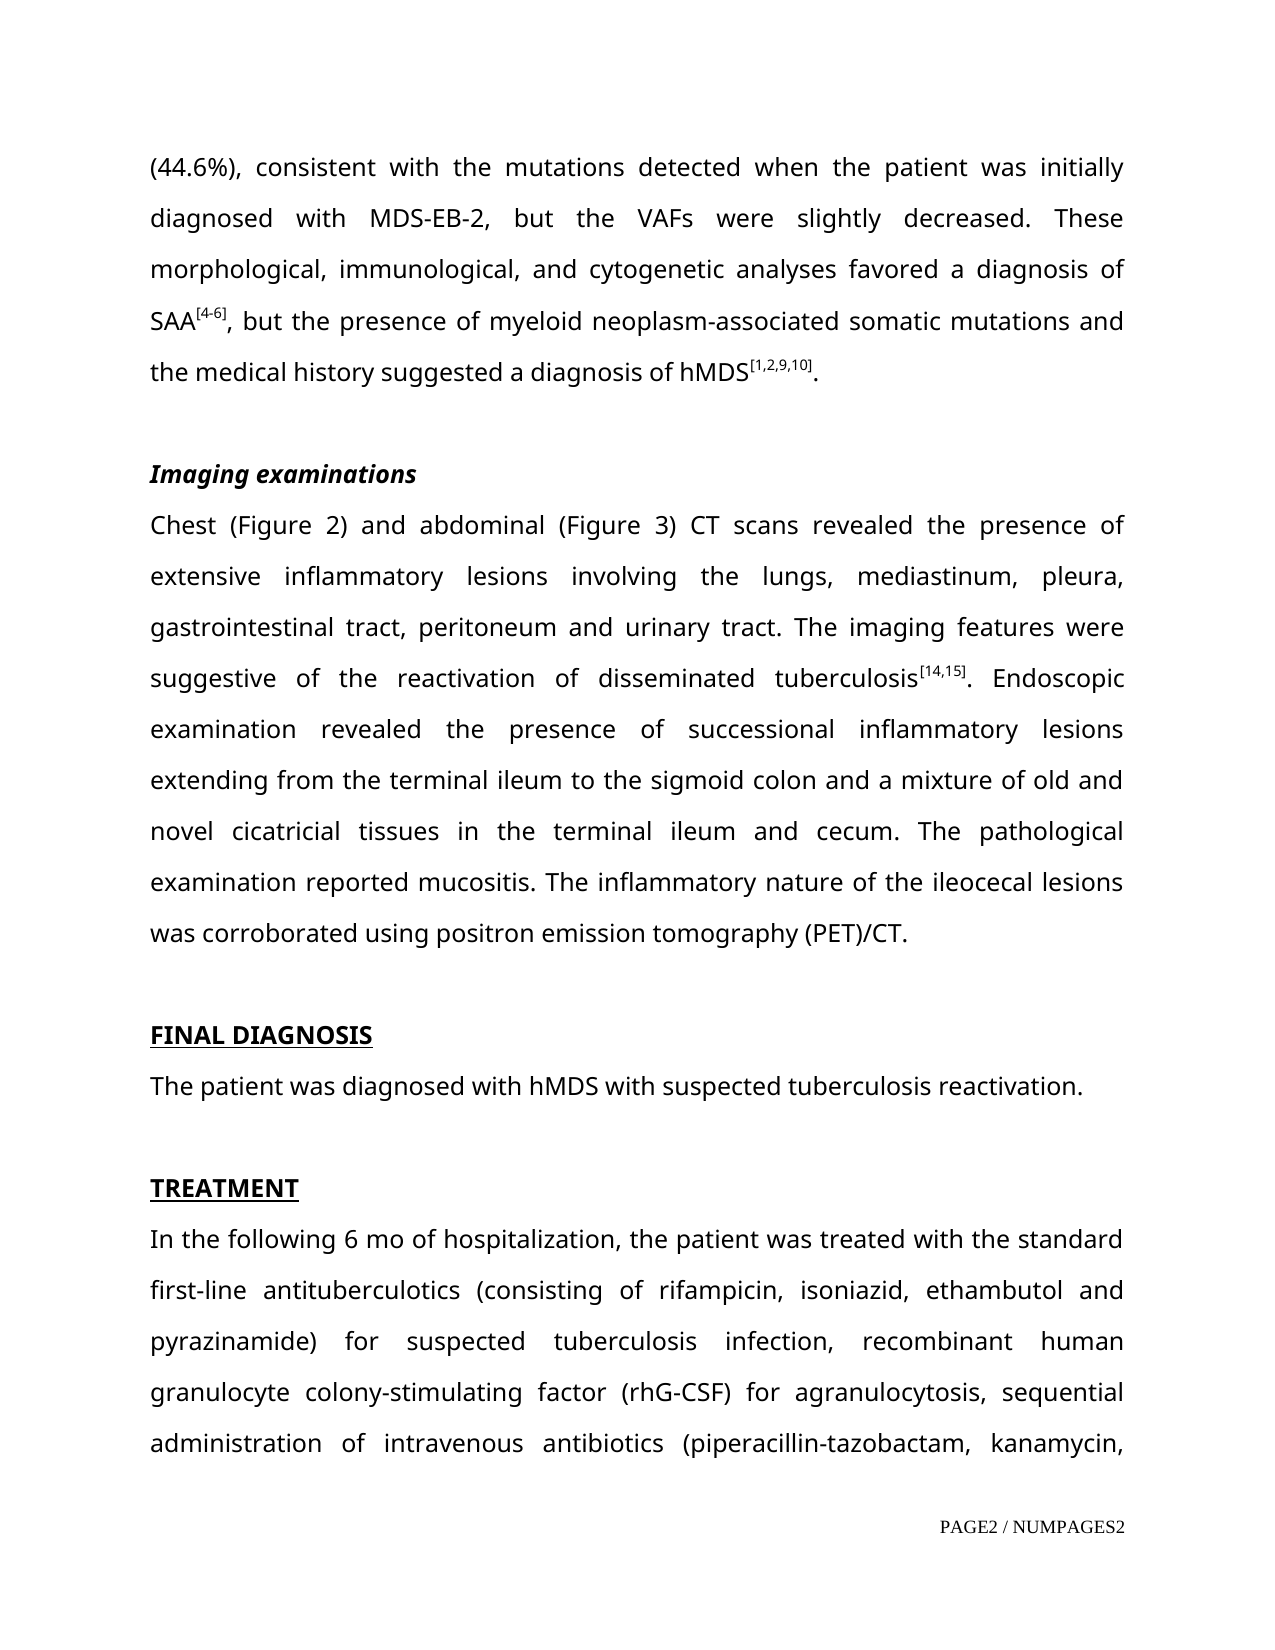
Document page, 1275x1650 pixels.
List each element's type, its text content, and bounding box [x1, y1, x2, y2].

text TREATMENT [150, 1171, 1125, 1205]
text Imaging examinations [150, 456, 1125, 490]
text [150, 1222, 1125, 1460]
text The patient was diagnosed with hMDS with suspected tuberculosis reactivation. [150, 1069, 1125, 1103]
text Chest (Figure 2) and abdominal (Figure 3) CT scans revealed the presence of extensive inflammatory lesions involving the lungs, mediastinum, pleura, gastrointestinal tract, peritoneum and urinary tract. The imaging features were suggestive of the reactivation of disseminated tuberculosis[14,15]. Endoscopic examination revealed the presence of successional inflammatory lesions extending from the terminal ileum to the sigmoid colon and a mixture of old and novel cicatricial tissues in the terminal ileum and cecum. The pathological examination reported mucositis. The inflammatory nature of the ileocecal lesions was corroborated using positron emission tomography (PET)/CT. [150, 507, 1125, 950]
text FINAL DIAGNOSIS [150, 1018, 1125, 1052]
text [150, 150, 1125, 388]
